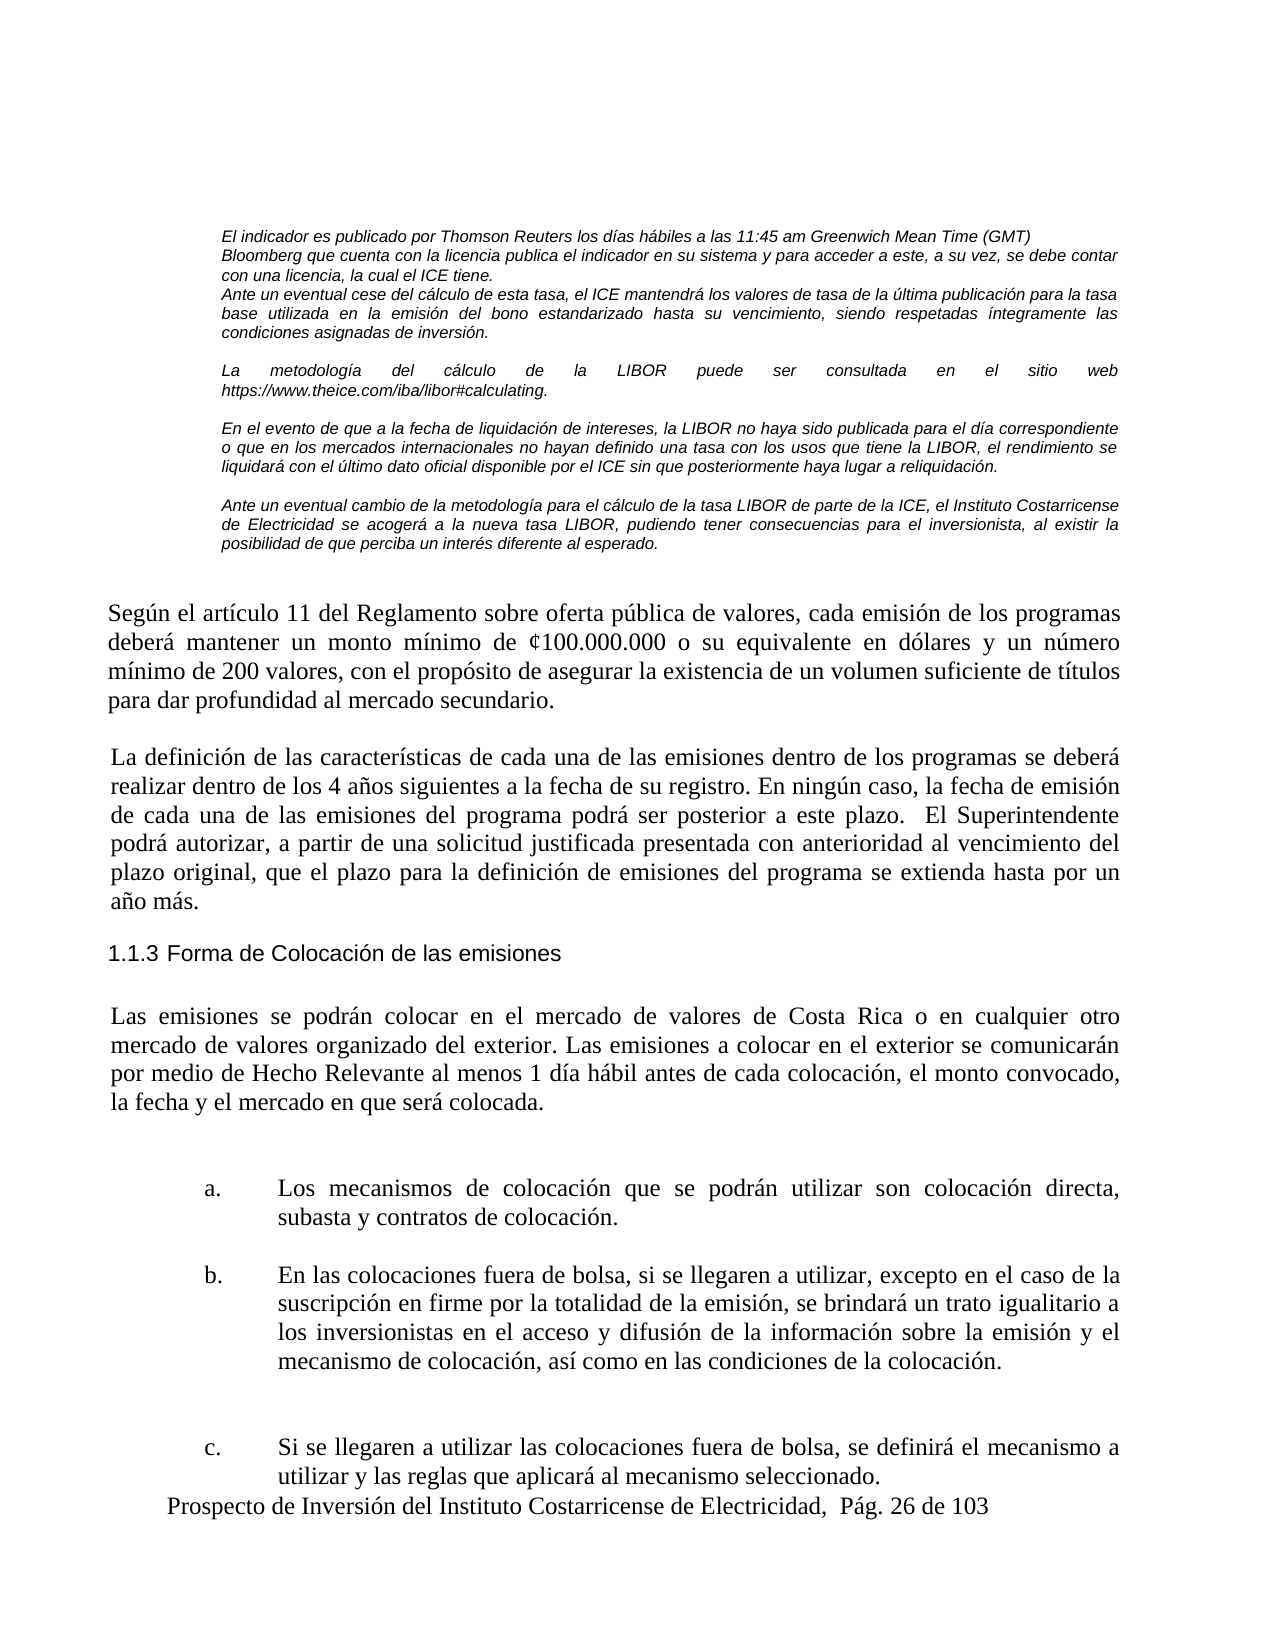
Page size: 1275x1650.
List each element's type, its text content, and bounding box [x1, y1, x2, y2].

list Si se llegaren a utilizar las colocaciones fuera de bolsa, se definirá el mecanismo a utilizar y las reglas que aplicará al mecanismo seleccionado. [204, 1432, 1121, 1490]
subtitle Forma de Colocación de las emisiones [108, 940, 1121, 966]
list En el evento de que a la fecha de liquidación de intereses, la LIBOR no haya sido publicada para el día correspondiente o que en los mercados internacionales no hayan definido una tasa con los usos que tiene la LIBOR, el rendimiento se liquidará con el último dato oficial disponible por el ICE sin que posteriormente haya lugar a reliquidación. [221, 419, 1121, 476]
text El indicador es publicado por Thomson Reuters los días hábiles a las 11:45 am Greenwich Mean Time (GMT) [221, 227, 1121, 246]
list Los mecanismos de colocación que se podrán utilizar son colocación directa, subasta y contratos de colocación. [204, 1173, 1121, 1231]
list En las colocaciones fuera de bolsa, si se llegaren a utilizar, excepto en el caso de la suscripción en firme por la totalidad de la emisión, se brindará un trato igualitario a los inversionistas en el acceso y difusión de la información sobre la emisión y el mecanismo de colocación, así como en las condiciones de la colocación. [204, 1260, 1121, 1375]
text Las emisiones se podrán colocar en el mercado de valores de Costa Rica o en cualquier otro mercado de valores organizado del exterior. Las emisiones a colocar en el exterior se comunicarán por medio de Hecho Relevante al menos 1 día hábil antes de cada colocación, el monto convocado, la fecha y el mercado en que será colocada. [110, 1001, 1121, 1116]
list Ante un eventual cambio de la metodología para el cálculo de la tasa LIBOR de parte de la ICE, el Instituto Costarricense de Electricidad se acogerá a la nueva tasa LIBOR, pudiendo tener consecuencias para el inversionista, al existir la posibilidad de que perciba un interés diferente al esperado. [221, 495, 1121, 553]
list La metodología del cálculo de la LIBOR puede ser consultada en el sitio web https://www.theice.com/iba/libor#calculating. [221, 361, 1121, 399]
text Según el artículo 11 del Reglamento sobre oferta pública de valores, cada emisión de los programas deberá mantener un monto mínimo de ¢100.000.000 o su equivalente en dólares y un número mínimo de 200 valores, con el propósito de asegurar la existencia de un volumen suficiente de títulos para dar profundidad al mercado secundario. [108, 598, 1121, 713]
list Bloomberg que cuenta con la licencia publica el indicador en su sistema y para acceder a este, a su vez, se debe contar con una licencia, la cual el ICE tiene. [221, 246, 1121, 284]
list Ante un eventual cese del cálculo de esta tasa, el ICE mantendrá los valores de tasa de la última publicación para la tasa base utilizada en la emisión del bono estandarizado hasta su vencimiento, siendo respetadas íntegramente las condiciones asignadas de inversión. [221, 284, 1121, 342]
text La definición de las características de cada una de las emisiones dentro de los programas se deberá realizar dentro de los 4 años siguientes a la fecha de su registro. En ningún caso, la fecha de emisión de cada una de las emisiones del programa podrá ser posterior a este plazo. El Superintendente podrá autorizar, a partir de una solicitud justificada presentada con anterioridad al vencimiento del plazo original, que el plazo para la definición de emisiones del programa se extienda hasta por un año más. [110, 742, 1121, 915]
